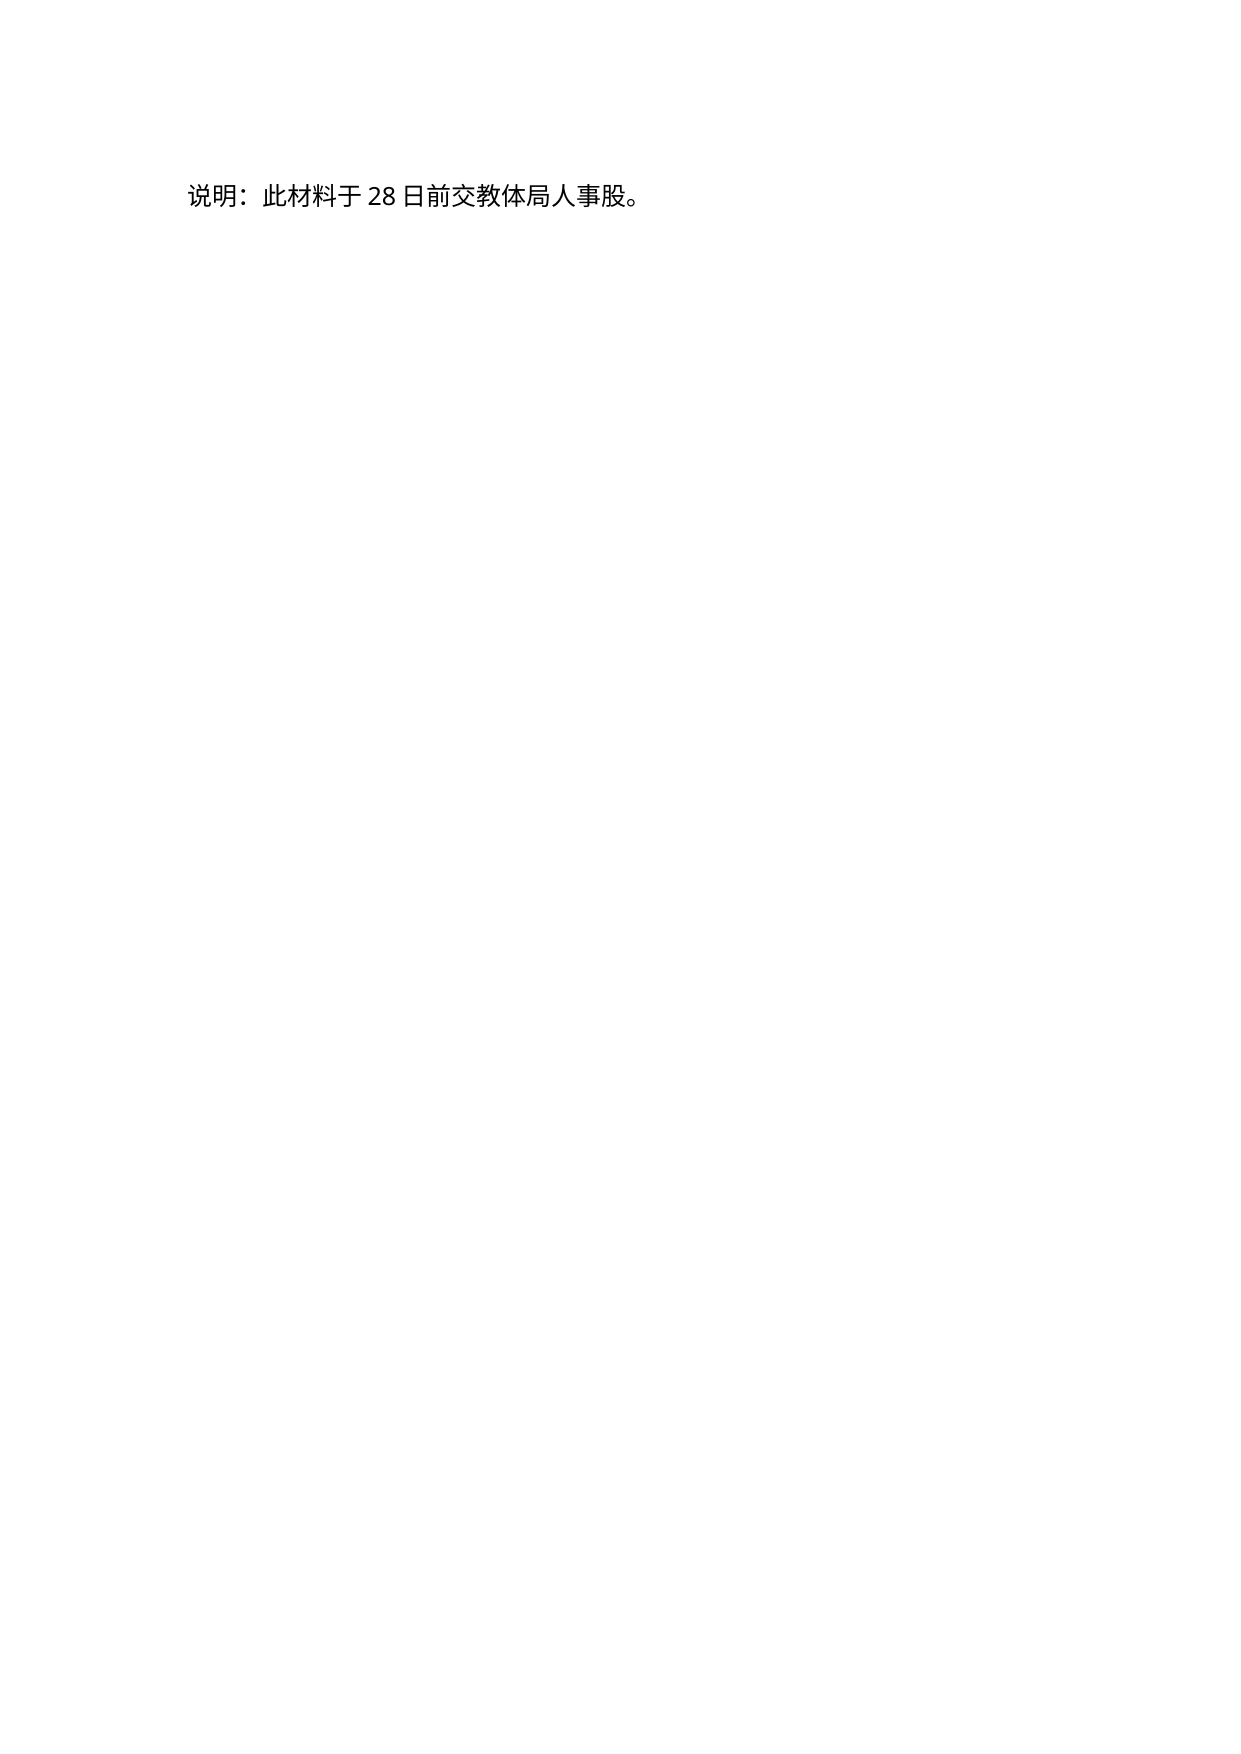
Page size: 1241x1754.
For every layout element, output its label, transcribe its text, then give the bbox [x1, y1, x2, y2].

text 说明：此材料于28日前交教体局人事股。 [187, 162, 1053, 227]
